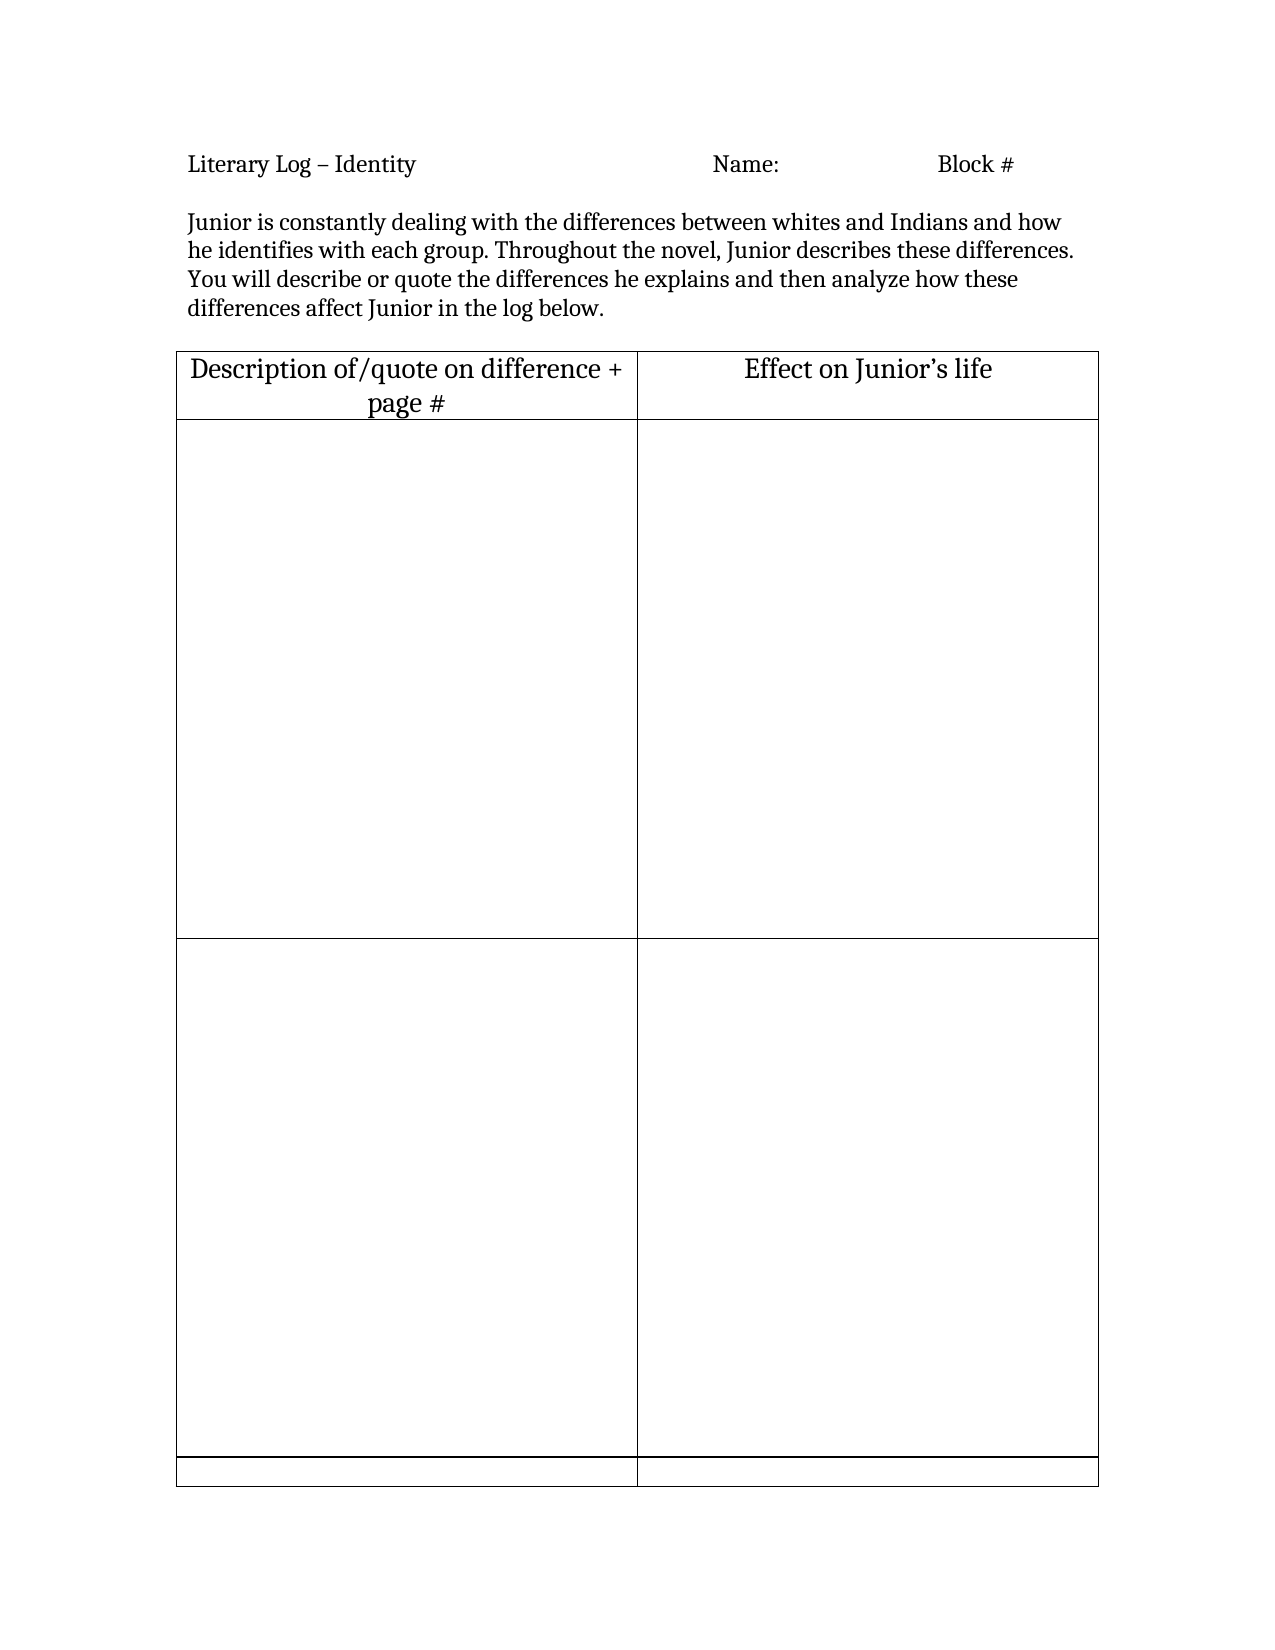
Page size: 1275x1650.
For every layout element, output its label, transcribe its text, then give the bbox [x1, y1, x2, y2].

table_cell [638, 939, 1098, 1456]
table_cell [638, 1458, 1098, 1486]
table_cell [177, 1458, 637, 1486]
text Junior is constantly dealing with the differences between whites and Indians and how he identifies with each group. Throughout the novel, Junior describes these differences. You will describe or quote the differences he explains and then analyze how these differences affect Junior in the log below. [187, 207, 1087, 322]
table_header Effect on Junior’s life [638, 352, 1098, 419]
text Literary Log – Identity Name: Block # [187, 150, 1087, 179]
table_cell [638, 420, 1098, 938]
table_cell [177, 420, 637, 938]
table_cell [177, 939, 637, 1456]
table_header Description of/quote on difference + page # [177, 352, 637, 419]
